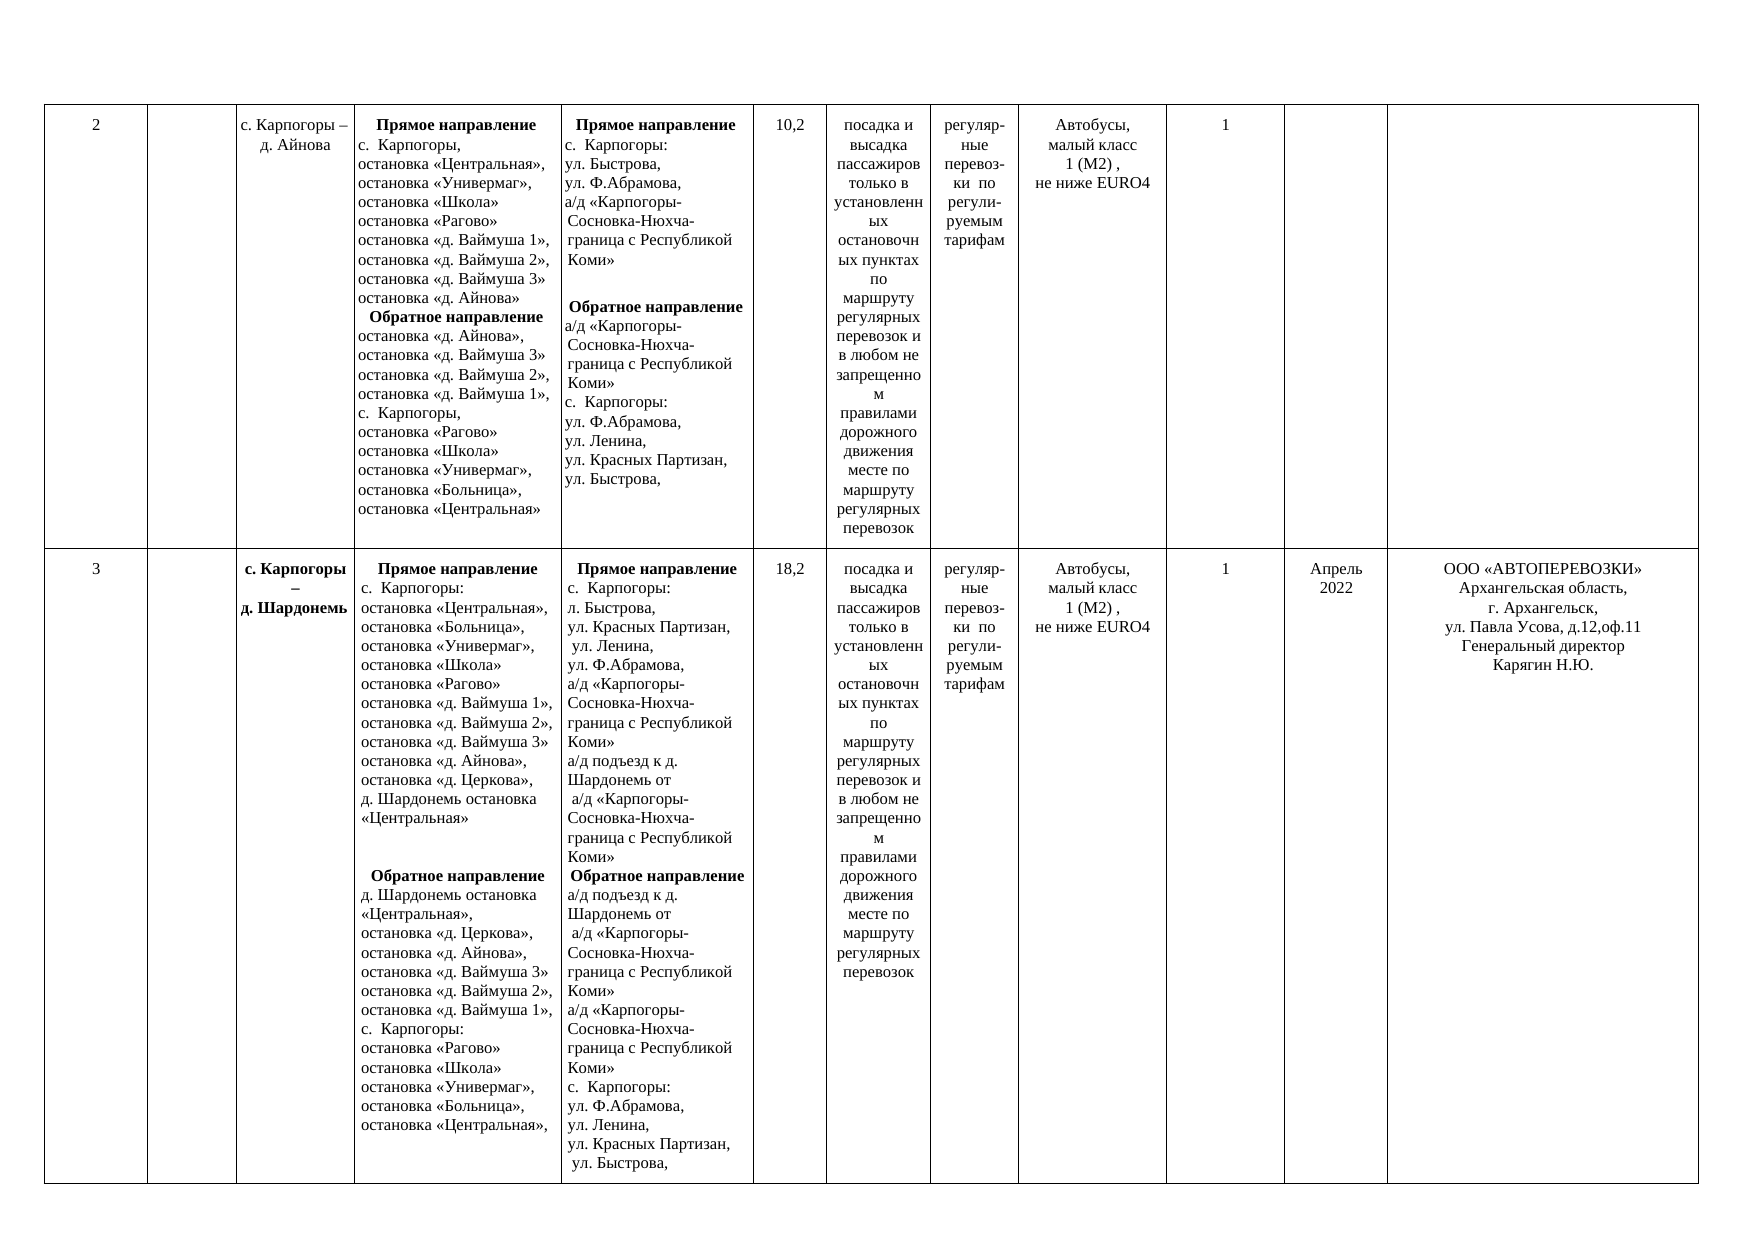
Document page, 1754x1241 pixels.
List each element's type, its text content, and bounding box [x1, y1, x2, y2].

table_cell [827, 549, 930, 1183]
table_cell 1 [1167, 549, 1284, 1183]
table_cell Автобусы, малый класс 1 (М2) , не ниже EURO4 [1019, 549, 1166, 1183]
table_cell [1388, 549, 1698, 1183]
table_cell [148, 105, 236, 547]
table_cell [1388, 105, 1698, 547]
table_cell 10,2 [754, 105, 826, 547]
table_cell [1019, 105, 1166, 547]
table_cell Прямое направление с. Карпогоры: ул. Быстрова, ул. Ф.Абрамова, а/д «Карпогоры-Сосновка-Нюхча-граница с Республикой Коми» Обратное направление а/д «Карпогоры-Сосновка-Нюхча-граница с Республикой Коми» с. Карпогоры: ул. Ф.Абрамова, ул. Ленина, ул. Красных Партизан, ул. Быстрова, [562, 105, 753, 547]
table_cell 18,2 [754, 549, 826, 1183]
table_cell Прямое направление с. Карпогоры: остановка «Центральная», остановка «Больница», остановка «Универмаг», остановка «Школа» остановка «Рагово» остановка «д. Ваймуша 1», остановка «д. Ваймуша 2», остановка «д. Ваймуша 3» остановка «д. Айнова», остановка «д. Церкова», д. Шардонемь остановка «Центральная» Обратное направление д. Шардонемь остановка «Центральная», остановка «д. Церкова», остановка «д. Айнова», остановка «д. Ваймуша 3» остановка «д. Ваймуша 2», остановка «д. Ваймуша 1», с. Карпогоры: остановка «Рагово» остановка «Школа» остановка «Универмаг», остановка «Больница», остановка «Центральная», [355, 549, 561, 1183]
table_cell [148, 549, 236, 1183]
table_cell [1285, 105, 1387, 547]
table_cell с. Карпогоры – д. Шардонемь [237, 549, 354, 1183]
table_cell 1 [1167, 105, 1284, 547]
table_cell Прямое направление с. Карпогоры, остановка «Центральная», остановка «Универмаг», остановка «Школа» остановка «Рагово» остановка «д. Ваймуша 1», остановка «д. Ваймуша 2», остановка «д. Ваймуша 3» остановка «д. Айнова» Обратное направление остановка «д. Айнова», остановка «д. Ваймуша 3» остановка «д. Ваймуша 2», остановка «д. Ваймуша 1», с. Карпогоры, остановка «Рагово» остановка «Школа» остановка «Универмаг», остановка «Больница», остановка «Центральная» [355, 105, 561, 547]
table_cell Прямое направление с. Карпогоры: л. Быстрова, ул. Красных Партизан, ул. Ленина, ул. Ф.Абрамова, а/д «Карпогоры-Сосновка-Нюхча-граница с Республикой Коми» а/д подъезд к д. Шардонемь от а/д «Карпогоры-Сосновка-Нюхча-граница с Республикой Коми» Обратное направление а/д подъезд к д. Шардонемь от а/д «Карпогоры-Сосновка-Нюхча-граница с Республикой Коми» а/д «Карпогоры-Сосновка-Нюхча-граница с Республикой Коми» с. Карпогоры: ул. Ф.Абрамова, ул. Ленина, ул. Красных Партизан, ул. Быстрова, [562, 549, 753, 1183]
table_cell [931, 105, 1018, 547]
table_cell 3 [45, 549, 147, 1183]
table_cell 2 [45, 105, 147, 547]
table_cell Апрель 2022 [1285, 549, 1387, 1183]
table_cell с. Карпогоры – д. Айнова [237, 105, 354, 547]
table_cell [931, 549, 1018, 1183]
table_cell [827, 105, 930, 547]
